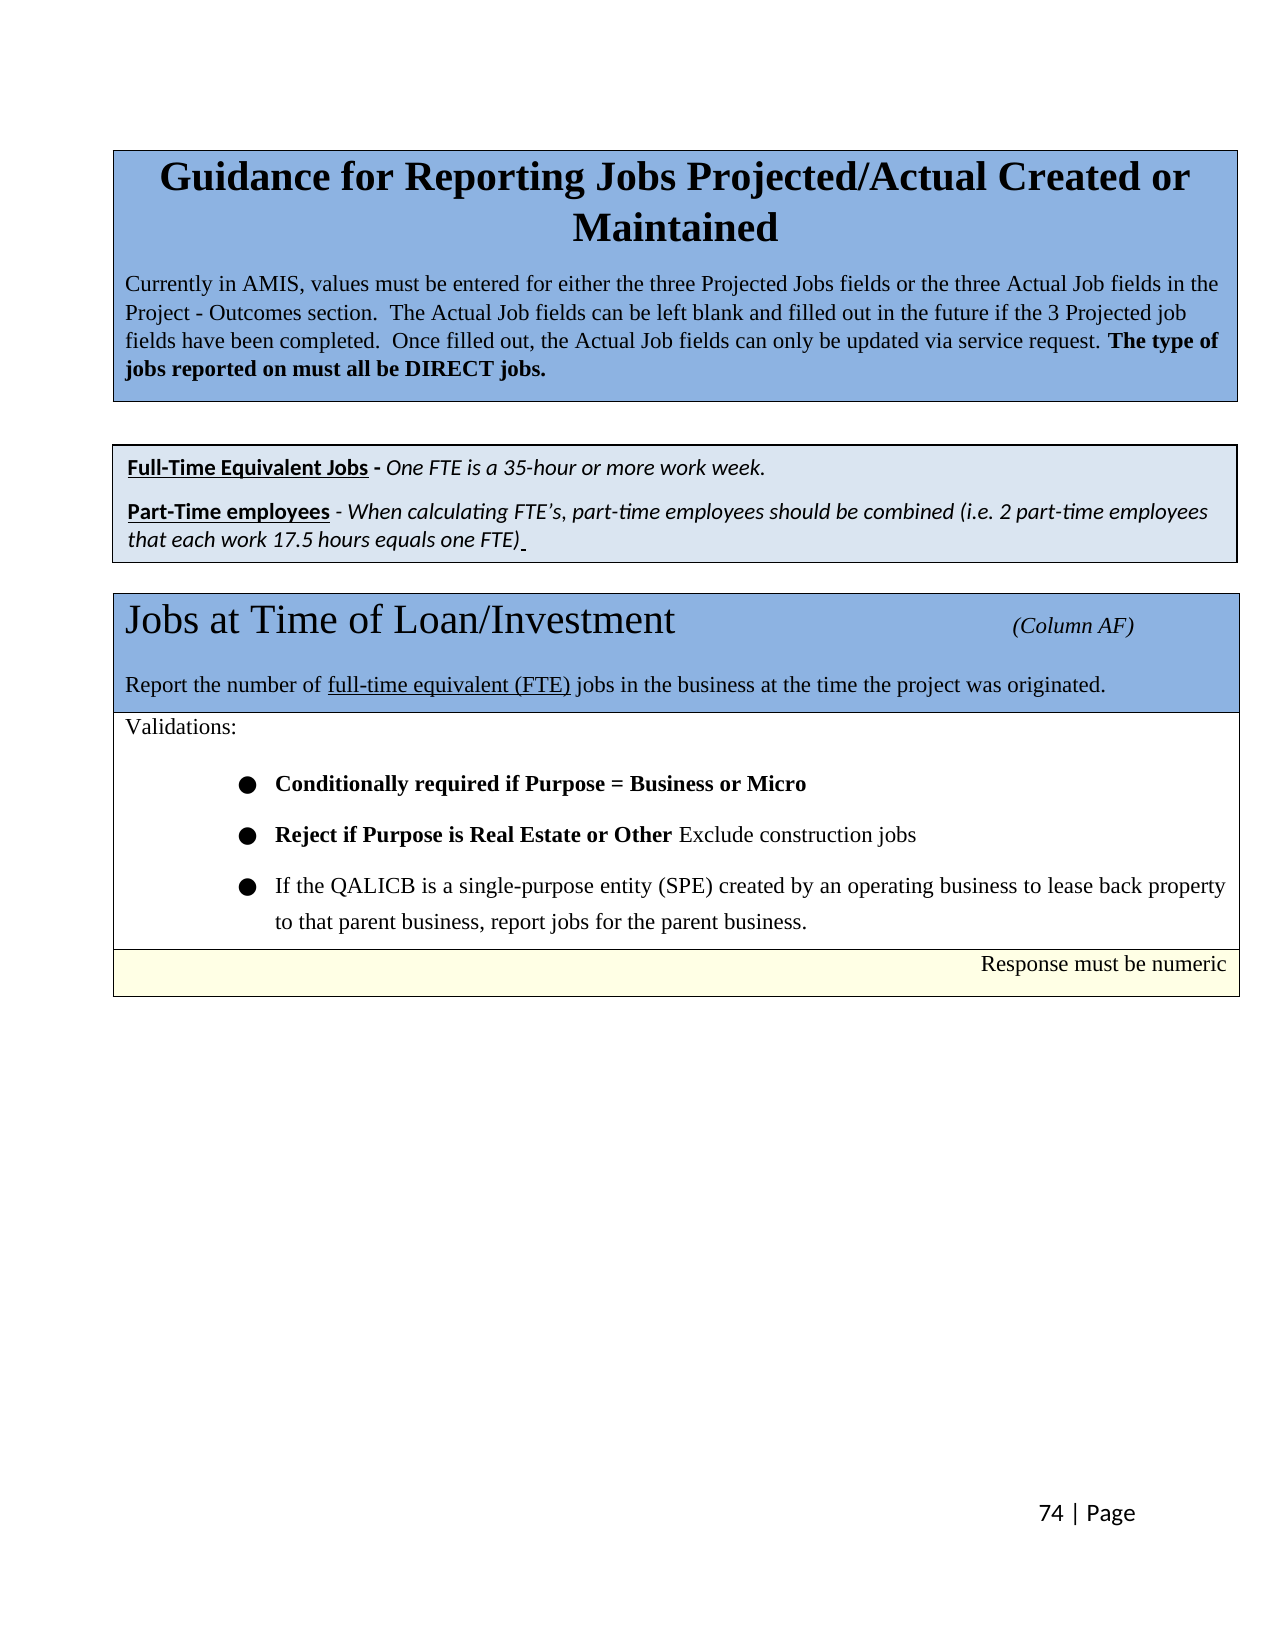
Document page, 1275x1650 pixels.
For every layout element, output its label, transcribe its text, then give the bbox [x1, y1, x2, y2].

table_header Jobs at Time of Loan/Investment (Column AF) Report the number of full-time equivalent (FTE) jobs in the business at the time the project was originated. [114, 594, 1239, 712]
table_cell Response must be numeric [114, 950, 1239, 996]
table_cell Validations: Conditionally required if Purpose = Business or Micro Reject if Purpose is Real Estate or Other Exclude construction jobs If the QALICB is a single-purpose entity (SPE) created by an operating business to lease back property to that parent business, report jobs for the parent business. [114, 713, 1239, 949]
table_header Guidance for Reporting Jobs Projected/Actual Created or Maintained Currently in AMIS, values must be entered for either the three Projected Jobs fields or the three Actual Job fields in the Project - Outcomes section. The Actual Job fields can be left blank and filled out in the future if the 3 Projected job fields have been completed. Once filled out, the Actual Job fields can only be updated via service request. The type of jobs reported on must all be DIRECT jobs. [114, 151, 1237, 401]
